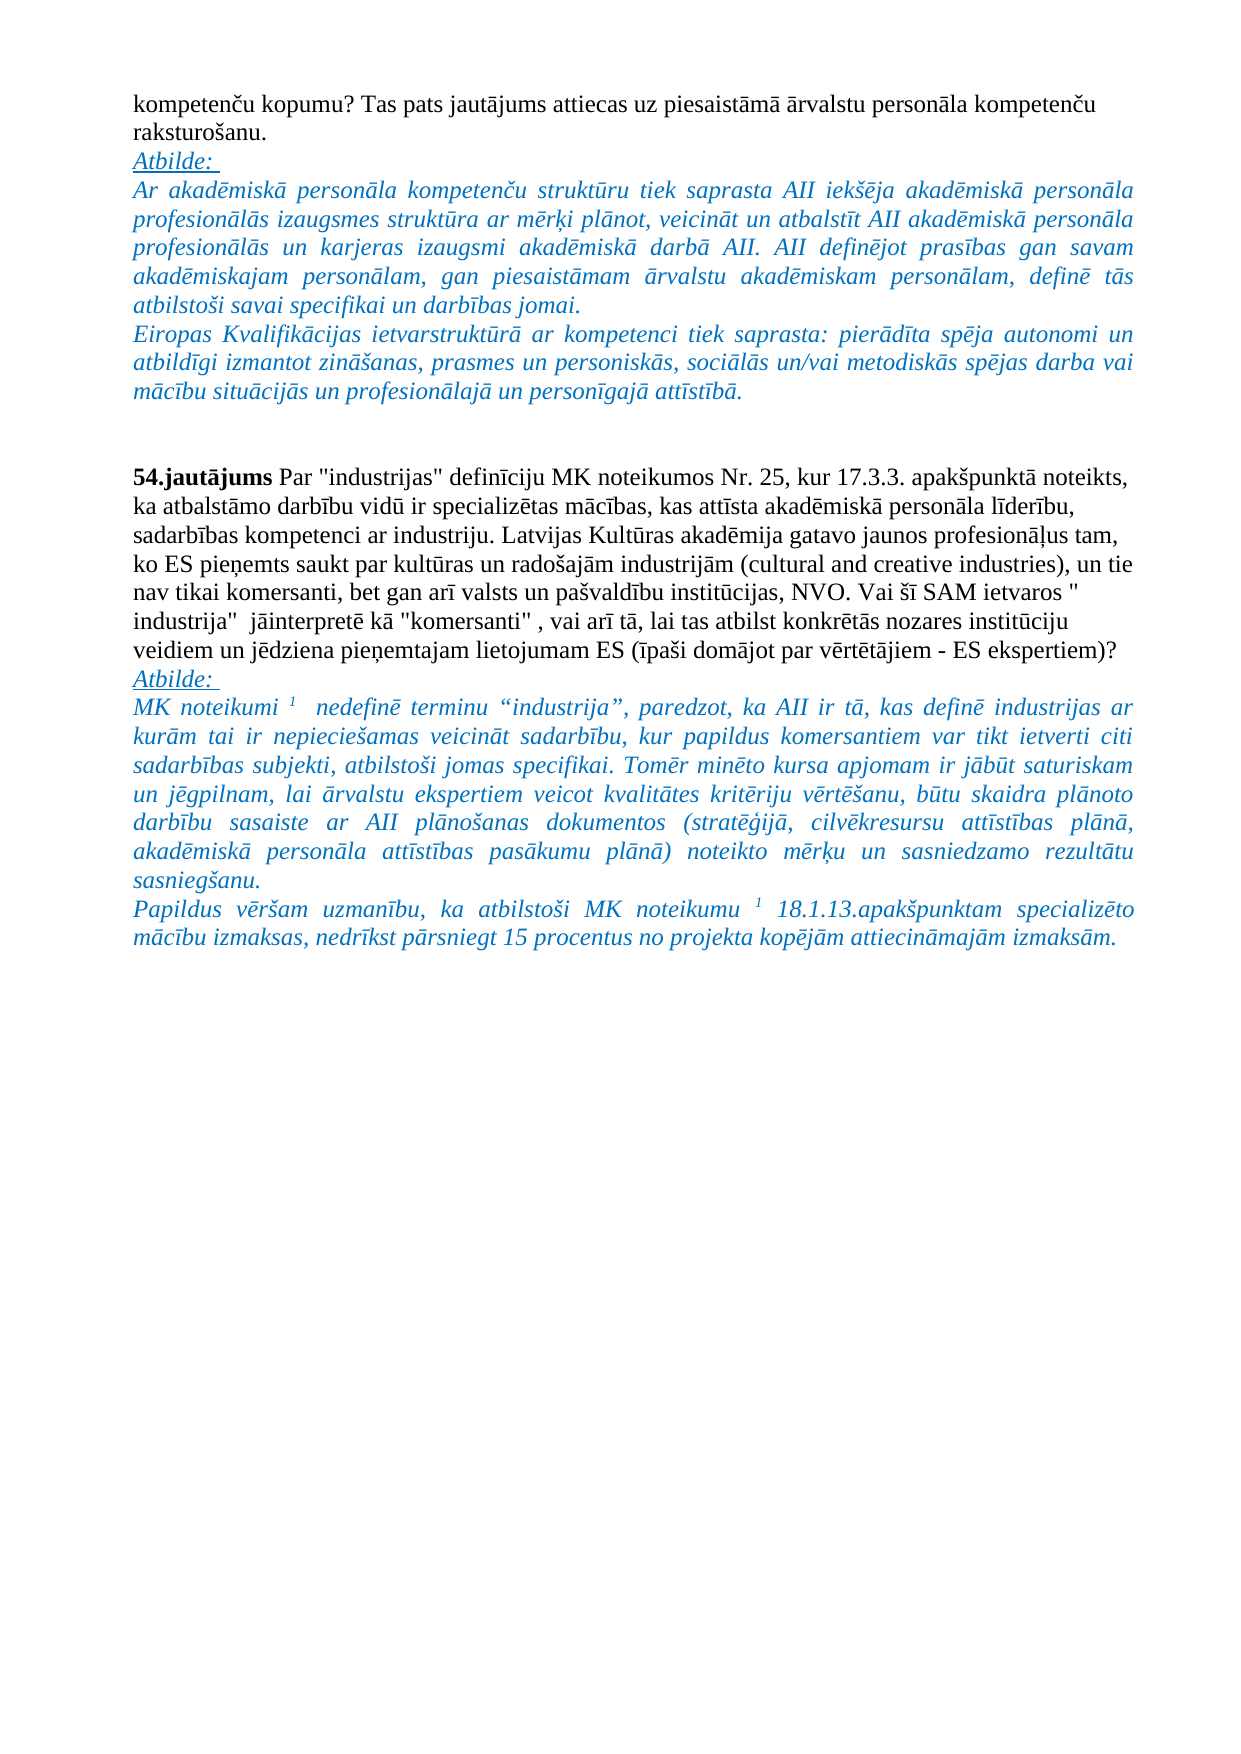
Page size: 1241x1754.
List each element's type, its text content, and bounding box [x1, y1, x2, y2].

text Eiropas Kvalifikācijas ietvarstruktūrā ar kompetenci tiek saprasta: pierādīta spēja autonomi un atbildīgi izmantot zināšanas, prasmes un personiskās, sociālās un/vai metodiskās spējas darba vai mācību situācijās un profesionālajā un personīgajā attīstībā. [133, 319, 1137, 405]
text MK noteikumi 1 nedefinē terminu “industrija”, paredzot, ka AII ir tā, kas definē industrijas ar kurām tai ir nepieciešamas veicināt sadarbību, kur papildus komersantiem var tikt ietverti citi sadarbības subjekti, atbilstoši jomas specifikai. Tomēr minēto kursa apjomam ir jābūt saturiskam un jēgpilnam, lai ārvalstu ekspertiem veicot kvalitātes kritēriju vērtēšanu, būtu skaidra plānoto darbību sasaiste ar AII plānošanas dokumentos (stratēģijā, cilvēkresursu attīstības plānā, akadēmiskā personāla attīstības pasākumu plānā) noteikto mērķu un sasniedzamo rezultātu sasniegšanu. [133, 692, 1137, 894]
text 54.jautājums Par "industrijas" definīciju MK noteikumos Nr. 25, kur 17.3.3. apakšpunktā noteikts, ka atbalstāmo darbību vidū ir specializētas mācības, kas attīsta akadēmiskā personāla līderību, sadarbības kompetenci ar industriju. Latvijas Kultūras akadēmija gatavo jaunos profesionāļus tam, ko ES pieņemts saukt par kultūras un radošajām industrijām (cultural and creative industries), un tie nav tikai komersanti, bet gan arī valsts un pašvaldību institūcijas, NVO. Vai šī SAM ietvaros " industrija" jāinterpretē kā "komersanti" , vai arī tā, lai tas atbilst konkrētās nozares institūciju veidiem un jēdziena pieņemtajam lietojumam ES (īpaši domājot par vērtētājiem - ES ekspertiem)? [133, 462, 1137, 664]
text Atbilde: [133, 664, 1137, 692]
text Atbilde: [133, 146, 1137, 175]
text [133, 89, 1137, 146]
text Ar akadēmiskā personāla kompetenču struktūru tiek saprasta AII iekšēja akadēmiskā personāla profesionālās izaugsmes struktūra ar mērķi plānot, veicināt un atbalstīt AII akadēmiskā personāla profesionālās un karjeras izaugsmi akadēmiskā darbā AII. AII definējot prasības gan savam akadēmiskajam personālam, gan piesaistāmam ārvalstu akadēmiskam personālam, definē tās atbilstoši savai specifikai un darbības jomai. [133, 175, 1137, 319]
text Papildus vēršam uzmanību, ka atbilstoši MK noteikumu 1 18.1.13.apakšpunktam specializēto mācību izmaksas, nedrīkst pārsniegt 15 procentus no projekta kopējām attiecināmajām izmaksām. [133, 894, 1137, 951]
